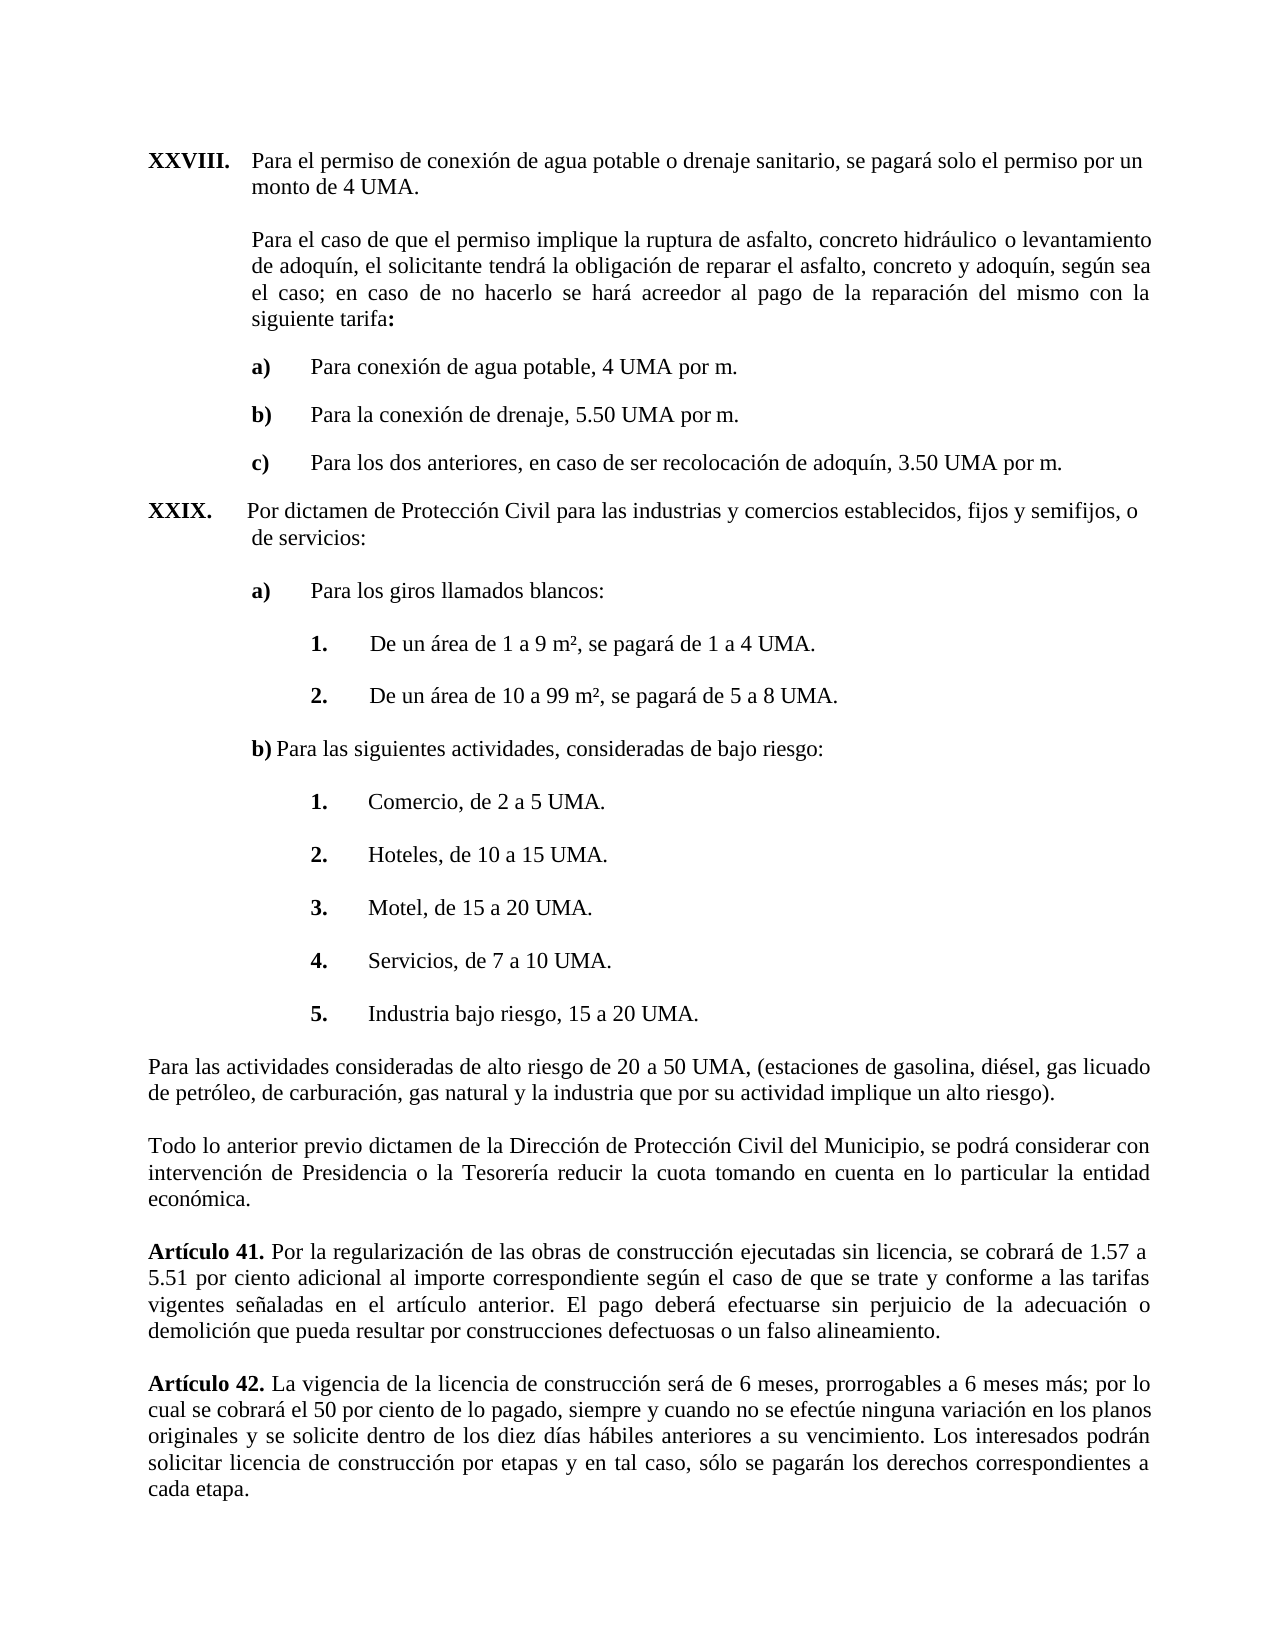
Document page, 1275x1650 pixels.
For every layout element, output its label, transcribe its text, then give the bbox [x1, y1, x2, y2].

text 5.51 por ciento adicional al importe correspondiente según el caso de que se trate y conforme a las tarifas vigentes señaladas en el artículo anterior. El pago deberá efectuarse sin perjuicio de la adecuación o demolición que pueda resultar por construcciones defectuosas o un falso alineamiento. [148, 1264, 1152, 1343]
list Servicios, de 7 a 10 UMA. [310, 947, 1181, 973]
list Para la conexión de drenaje, 5.50 UMA por m. [251, 401, 1181, 428]
text Artículo 41. Por la regularización de las obras de construcción ejecutadas sin licencia, se cobrará de 1.57 a [148, 1238, 1181, 1264]
text Para las actividades consideradas de alto riesgo de 20 a 50 UMA, (estaciones de gasolina, diésel, gas licuado de petróleo, de carburación, gas natural y la industria que por su actividad implique un alto riesgo). [148, 1053, 1151, 1106]
list Para conexión de agua potable, 4 UMA por m. [251, 353, 1181, 379]
list Hoteles, de 10 a 15 UMA. [310, 841, 1181, 868]
list Para el permiso de conexión de agua potable o drenaje sanitario, se pagará solo el permiso por un monto de 4 UMA. [148, 147, 1151, 199]
list Motel, de 15 a 20 UMA. [310, 894, 1181, 921]
list Para los dos anteriores, en caso de ser recolocación de adoquín, 3.50 UMA por m. [251, 449, 1181, 476]
list De un área de 1 a 9 m², se pagará de 1 a 4 UMA. [310, 629, 1181, 656]
list Para las siguientes actividades, consideradas de bajo riesgo: [251, 735, 1181, 762]
list De un área de 10 a 99 m², se pagará de 5 a 8 UMA. [310, 683, 1181, 709]
text Para el caso de que el permiso implique la ruptura de asfalto, concreto hidráulico o levantamiento de adoquín, el solicitante tendrá la obligación de reparar el asfalto, concreto y adoquín, según sea el caso; en caso de no hacerlo se hará acreedor al pago de la reparación del mismo con la siguiente tarifa: [251, 226, 1152, 331]
list Para los giros llamados blancos: [251, 577, 1181, 603]
text Todo lo anterior previo dictamen de la Dirección de Protección Civil del Municipio, se podrá considerar con intervención de Presidencia o la Tesorería reducir la cuota tomando en cuenta en lo particular la entidad económica. [148, 1132, 1152, 1211]
list Por dictamen de Protección Civil para las industrias y comercios establecidos, fijos y semifijos, o de servicios: [148, 497, 1151, 550]
list Comercio, de 2 a 5 UMA. [310, 788, 1181, 815]
list Industria bajo riesgo, 15 a 20 UMA. [310, 1000, 1181, 1026]
text Artículo 42. La vigencia de la licencia de construcción será de 6 meses, prorrogables a 6 meses más; por lo cual se cobrará el 50 por ciento de lo pagado, siempre y cuando no se efectúe ninguna variación en los planos originales y se solicite dentro de los diez días hábiles anteriores a su vencimiento. Los interesados podrán solicitar licencia de construcción por etapas y en tal caso, sólo se pagarán los derechos correspondientes a cada etapa. [148, 1370, 1152, 1502]
